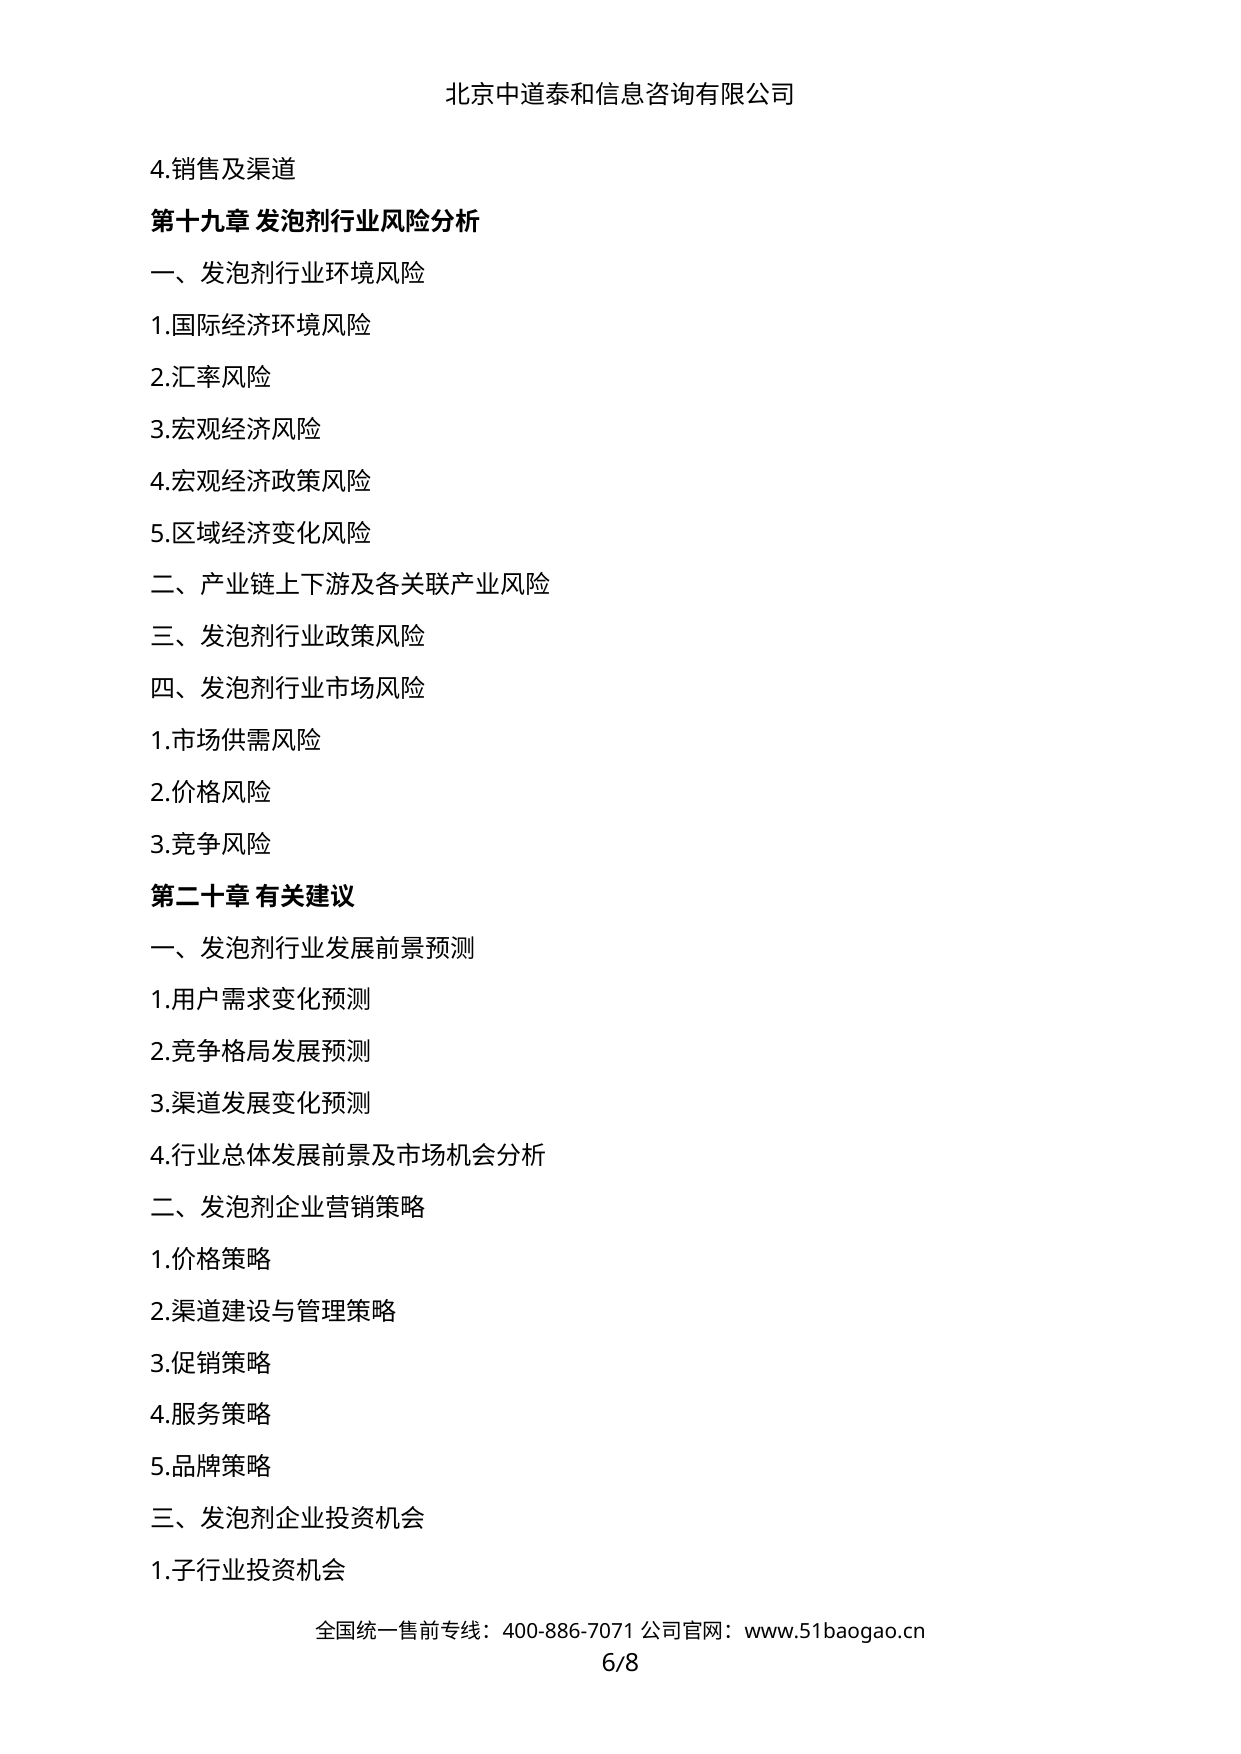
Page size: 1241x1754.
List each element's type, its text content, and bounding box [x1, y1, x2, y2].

text 2.竞争格局发展预测 [150, 1032, 1090, 1068]
text 第十九章 发泡剂行业风险分析 [150, 202, 1090, 238]
text 二、发泡剂企业营销策略 [150, 1187, 1090, 1224]
text 2.价格风险 [150, 772, 1090, 809]
text 三、发泡剂行业政策风险 [150, 617, 1090, 653]
text 3.渠道发展变化预测 [150, 1084, 1090, 1120]
text 二、产业链上下游及各关联产业风险 [150, 565, 1090, 601]
text 3.竞争风险 [150, 824, 1090, 861]
text 一、发泡剂行业发展前景预测 [150, 928, 1090, 964]
text 4.销售及渠道 [150, 150, 1090, 186]
text 2.汇率风险 [150, 357, 1090, 394]
text 1.价格策略 [150, 1239, 1090, 1276]
text 1.国际经济环境风险 [150, 306, 1090, 342]
text 1.市场供需风险 [150, 721, 1090, 757]
text 5.区域经济变化风险 [150, 513, 1090, 549]
text 5.品牌策略 [150, 1447, 1090, 1483]
text 四、发泡剂行业市场风险 [150, 669, 1090, 705]
text 第二十章 有关建议 [150, 876, 1090, 912]
text 4.服务策略 [150, 1395, 1090, 1431]
text 4.行业总体发展前景及市场机会分析 [150, 1136, 1090, 1172]
text 1.子行业投资机会 [150, 1551, 1090, 1587]
text 1.用户需求变化预测 [150, 980, 1090, 1016]
text 2.渠道建设与管理策略 [150, 1291, 1090, 1327]
text 一、发泡剂行业环境风险 [150, 254, 1090, 290]
text 3.宏观经济风险 [150, 409, 1090, 446]
text 3.促销策略 [150, 1343, 1090, 1379]
text 4.宏观经济政策风险 [150, 461, 1090, 497]
text 三、发泡剂企业投资机会 [150, 1499, 1090, 1535]
